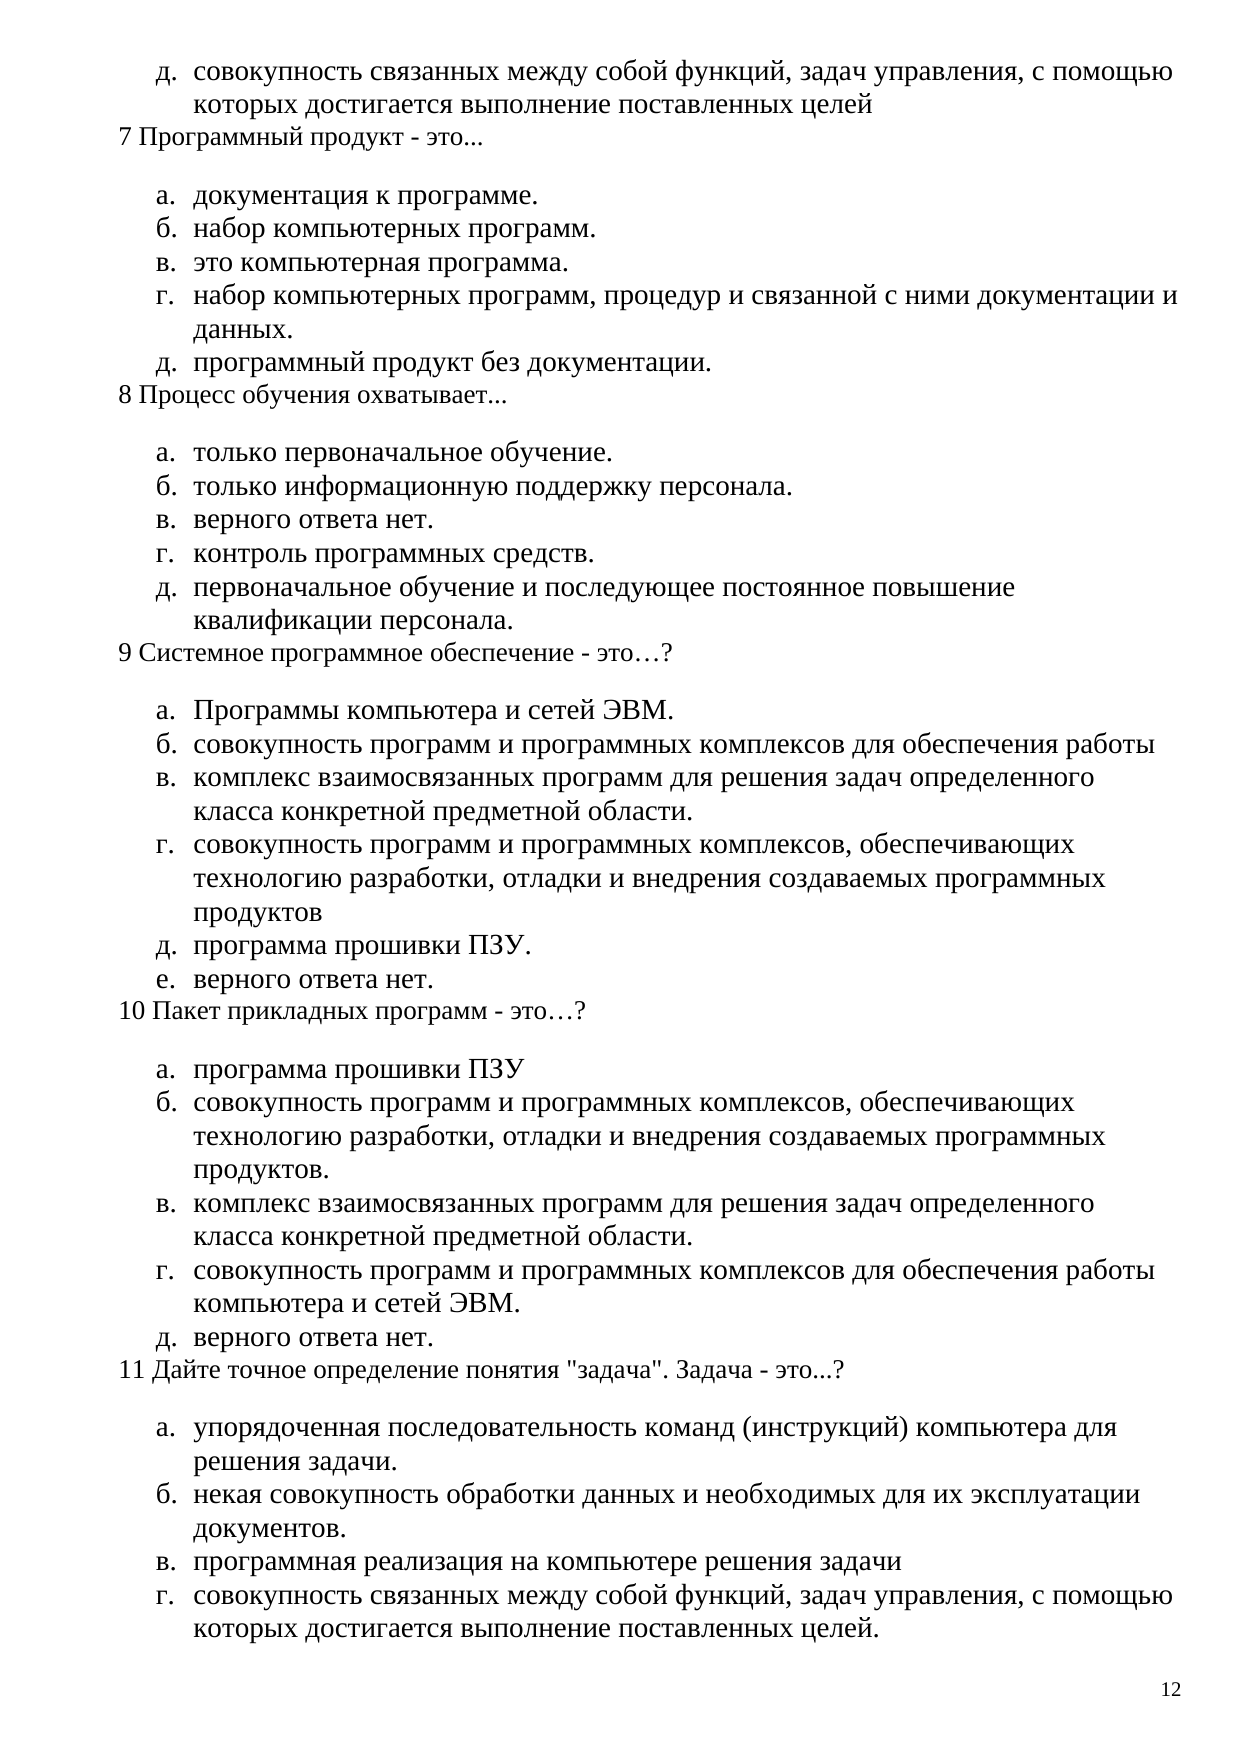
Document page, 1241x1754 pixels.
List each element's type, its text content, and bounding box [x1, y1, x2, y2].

list комплекс взаимосвязанных программ для решения задач определенного класса конкретной предметной области. [156, 1185, 1181, 1252]
list контроль программных средств. [156, 535, 1181, 569]
list первоначальное обучение и последующее постоянное повышение квалификации персонала. [156, 569, 1181, 636]
list набор компьютерных программ. [156, 210, 1181, 244]
list совокупность связанных между собой функций, задач управления, с помощью которых достигается выполнение поставленных целей. [156, 1577, 1181, 1644]
list совокупность программ и программных комплексов для обеспечения работы компьютера и сетей ЭВМ. [156, 1252, 1181, 1319]
list совокупность программ и программных комплексов для обеспечения работы [156, 726, 1181, 759]
text 7 Программный продукт - это... [118, 120, 1181, 151]
text 9 Системное программное обеспечение - это…? [118, 636, 1181, 667]
list верного ответа нет. [156, 1319, 1181, 1353]
list документация к программе. [156, 177, 1181, 210]
text 11 Дайте точное определение понятия "задача". Задача - это...? [118, 1353, 1181, 1384]
text 8 Процесс обучения охватывает... [118, 378, 1181, 409]
list совокупность связанных между собой функций, задач управления, с помощью которых достигается выполнение поставленных целей [156, 53, 1181, 120]
list программная реализация на компьютере решения задачи [156, 1543, 1181, 1577]
list только информационную поддержку персонала. [156, 468, 1181, 502]
list программный продукт без документации. [156, 344, 1181, 378]
list комплекс взаимосвязанных программ для решения задач определенного класса конкретной предметной области. [156, 759, 1181, 827]
list программа прошивки ПЗУ [156, 1051, 1181, 1084]
list совокупность программ и программных комплексов, обеспечивающих технологию разработки, отладки и внедрения создаваемых программных продуктов. [156, 1084, 1181, 1185]
list Программы компьютера и сетей ЭВМ. [156, 692, 1181, 726]
list программа прошивки ПЗУ. [156, 927, 1181, 961]
list некая совокупность обработки данных и необходимых для их эксплуатации документов. [156, 1476, 1181, 1543]
list верного ответа нет. [156, 502, 1181, 535]
text 10 Пакет прикладных программ - это…? [118, 994, 1181, 1025]
list это компьютерная программа. [156, 244, 1181, 277]
list совокупность программ и программных комплексов, обеспечивающих технологию разработки, отладки и внедрения создаваемых программных продуктов [156, 827, 1181, 927]
list верного ответа нет. [156, 961, 1181, 994]
list упорядоченная последовательность команд (инструкций) компьютера для решения задачи. [156, 1409, 1181, 1476]
list набор компьютерных программ, процедур и связанной с ними документации и данных. [156, 277, 1181, 344]
list только первоначальное обучение. [156, 434, 1181, 468]
